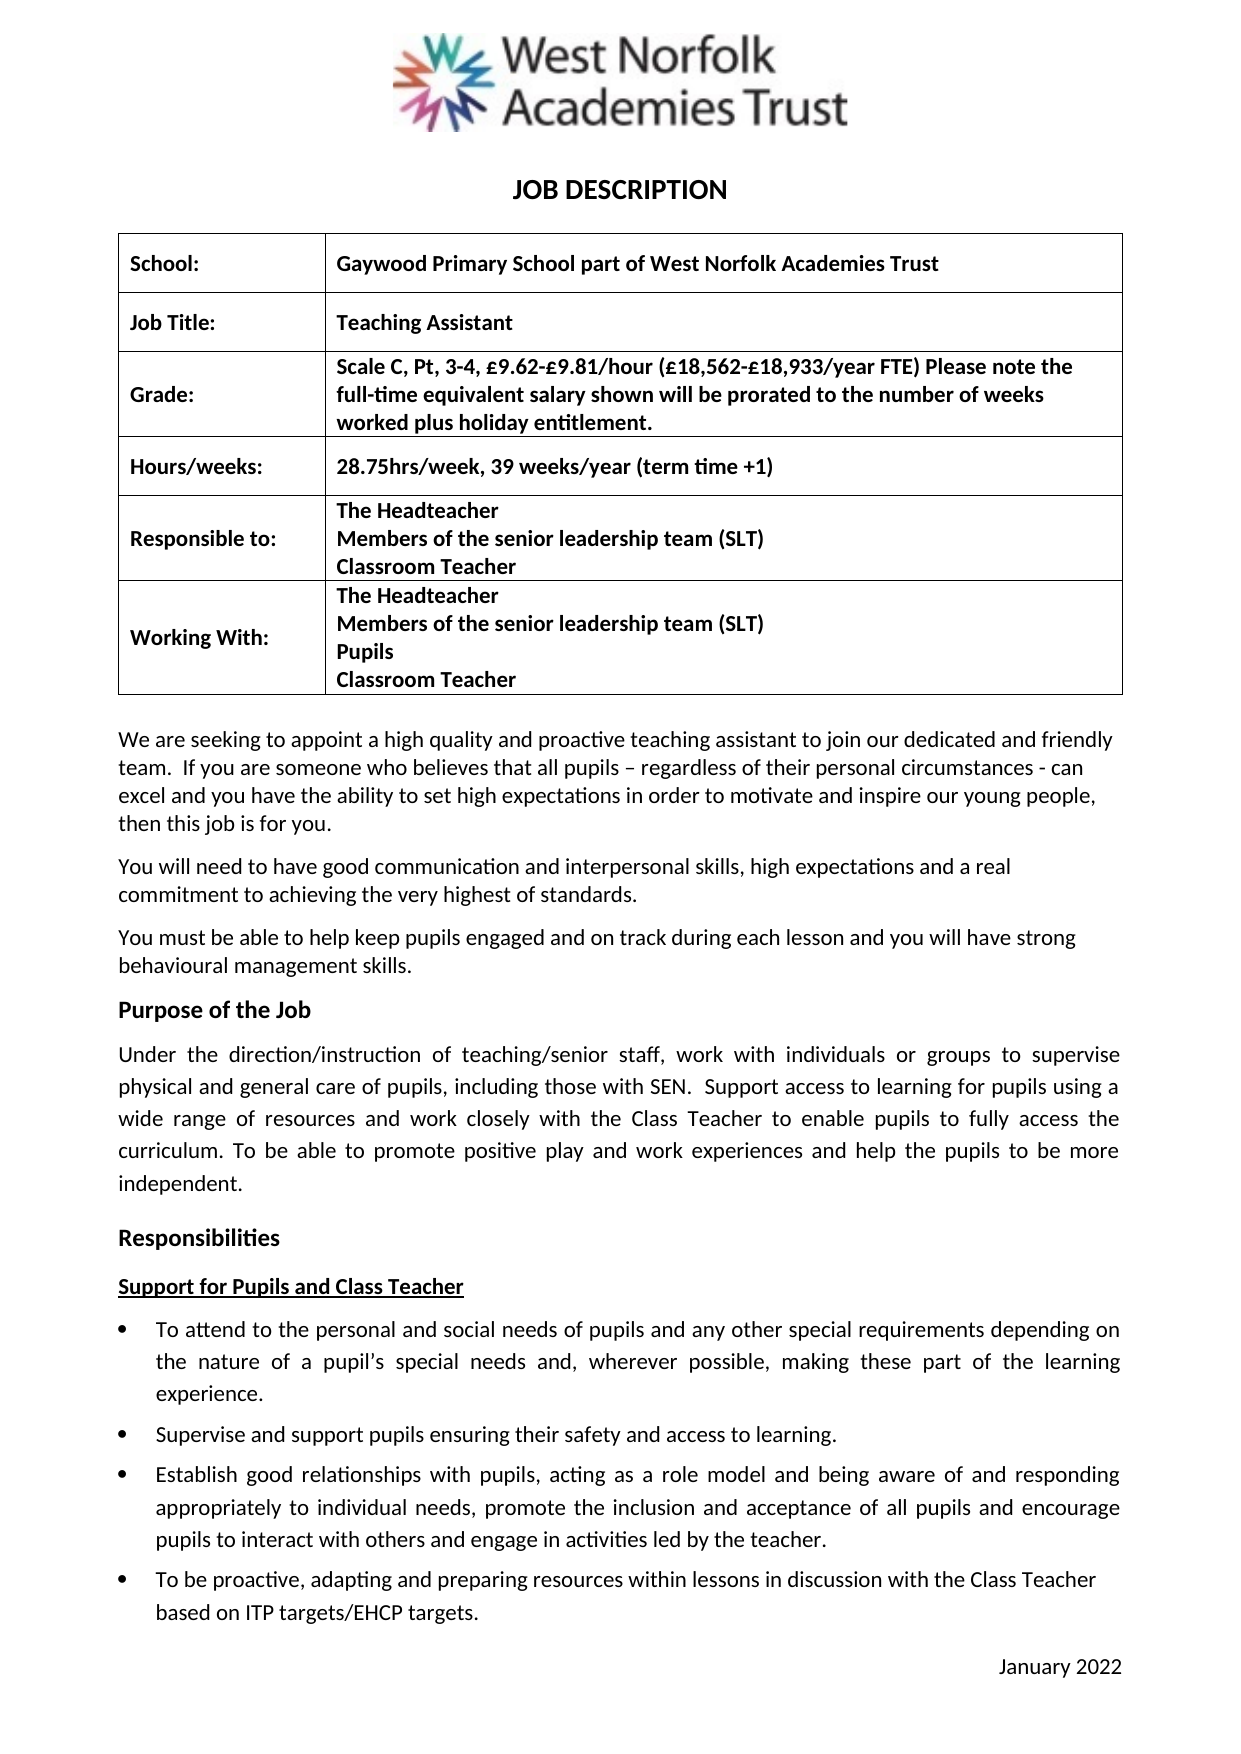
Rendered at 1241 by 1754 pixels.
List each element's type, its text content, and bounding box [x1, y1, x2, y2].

text JOB DESCRIPTION [118, 171, 1122, 207]
table_cell Job Title: [119, 293, 325, 351]
table_cell The Headteacher Members of the senior leadership team (SLT) Classroom Teacher [326, 496, 1122, 580]
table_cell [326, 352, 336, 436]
list Establish good relationships with pupils, acting as a role model and being aware of and responding appropriately to individual needs, promote the inclusion and acceptance of all pupils and encourage pupils to interact with others and engage in activities led by the teacher. [118, 1461, 1122, 1553]
list Supervise and support pupils ensuring their safety and access to learning. [118, 1420, 1122, 1448]
picture [392, 33, 848, 132]
table_cell Grade: [119, 352, 325, 436]
text Under the direction/instruction of teaching/senior staff, work with individuals or groups to supervise physical and general care of pupils, including those with SEN. Support access to learning for pupils using a wide range of resources and work closely with the Class Teacher to enable pupils to fully access the curriculum. To be able to promote positive play and work experiences and help the pupils to be more independent. [118, 1040, 1122, 1197]
list To be proactive, adapting and preparing resources within lessons in discussion with the Class Teacher based on ITP targets/EHCP targets. [118, 1565, 1122, 1626]
table_cell Working With: [119, 581, 325, 693]
table_header School: [119, 234, 325, 292]
text You must be able to help keep pupils engaged and on track during each lesson and you will have strong behavioural management skills. [118, 923, 1122, 979]
title Support for Pupils and Class Teacher [118, 1272, 1122, 1300]
table_cell The Headteacher Members of the senior leadership team (SLT) Pupils Classroom Teacher [326, 581, 1122, 693]
table_cell 28.75hrs/week, 39 weeks/year (term time +1) [326, 437, 1122, 495]
list To attend to the personal and social needs of pupils and any other special requirements depending on the nature of a pupil’s special needs and, wherever possible, making these part of the learning experience. [118, 1315, 1122, 1407]
text You will need to have good communication and interpersonal skills, high expectations and a real commitment to achieving the very highest of standards. [118, 852, 1122, 908]
table_cell Responsible to: [119, 496, 325, 580]
table_header Gaywood Primary School part of West Norfolk Academies Trust [326, 234, 1122, 292]
text We are seeking to appoint a high quality and proactive teaching assistant to join our dedicated and friendly team. If you are someone who believes that all pupils – regardless of their personal circumstances - can excel and you have the ability to set high expectations in order to motivate and inspire our young people, then this job is for you. [118, 725, 1122, 837]
table_cell Hours/weeks: [119, 437, 325, 495]
table_cell Teaching Assistant [326, 293, 1122, 351]
text Responsibilities [118, 1222, 1122, 1252]
text Purpose of the Job [118, 994, 1122, 1025]
table_cell Scale C, Pt, 3-4, £9.62-£9.81/hour (£18,562-£18,933/year FTE) Please note the full-time equivalent salary shown will be prorated to the number of weeks worked plus holiday entitlement. [653, 352, 1122, 436]
